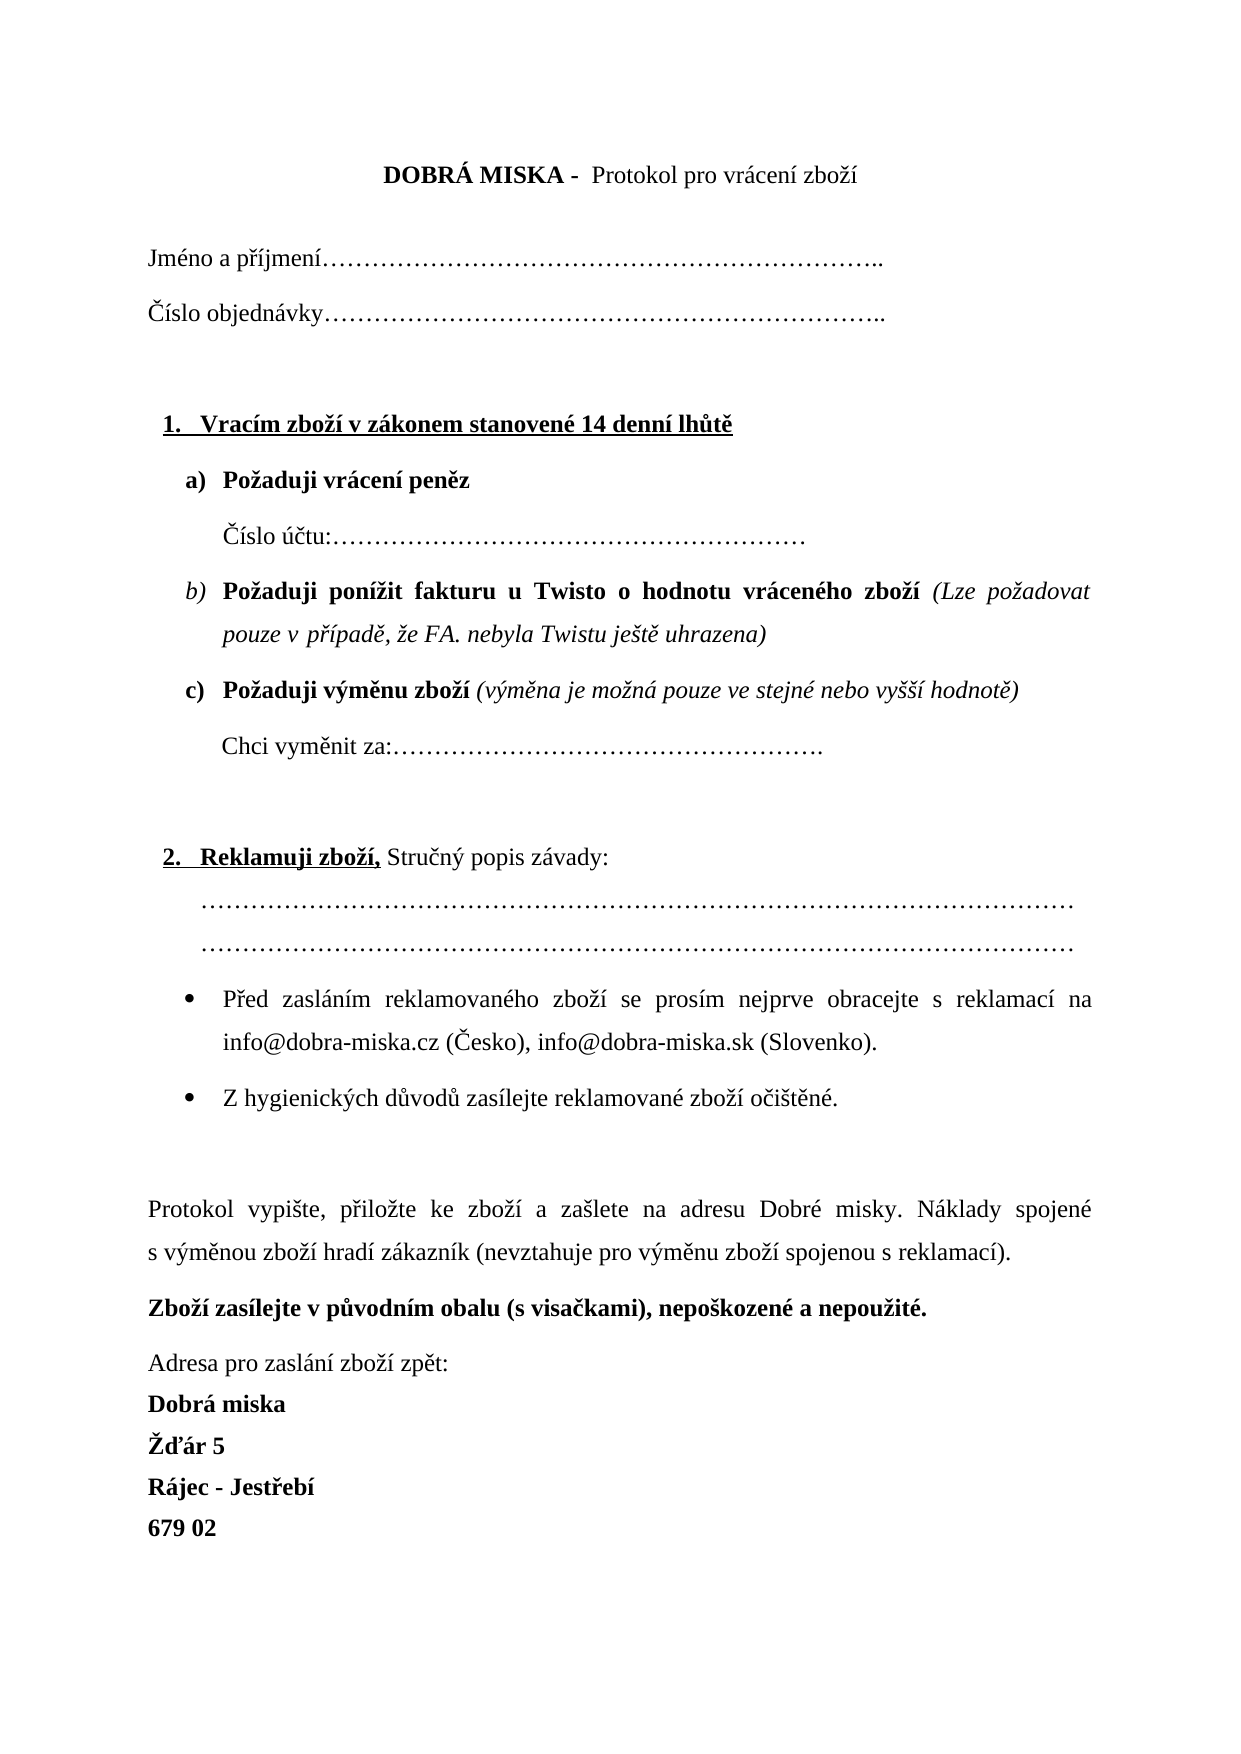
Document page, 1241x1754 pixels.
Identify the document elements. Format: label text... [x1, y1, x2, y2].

text Číslo objednávky………………………………………………………….. [148, 298, 1093, 327]
text DOBRÁ MISKA - Protokol pro vrácení zboží [148, 160, 1093, 189]
list Vracím zboží v zákonem stanovené 14 denní lhůtě [162, 409, 1093, 438]
text Dobrá miska [148, 1389, 1093, 1418]
text Chci vyměnit za:……………………………………………. [185, 731, 1093, 759]
text Jméno a příjmení………………………………………………………….. [148, 243, 1093, 271]
list Reklamuji zboží, Stručný popis závady: ………………………………………………………………………………………………………………………………………………………………………………………… [162, 842, 1093, 957]
text Rájec - Jestřebí [148, 1472, 1093, 1501]
list Číslo účtu:………………………………………………… [223, 521, 1093, 549]
list Před zasláním reklamovaného zboží se prosím nejprve obracejte s reklamací na info@dobra-miska.cz (Česko), info@dobra-miska.sk (Slovenko). [185, 984, 1093, 1056]
text 679 02 [148, 1513, 1093, 1542]
text Adresa pro zaslání zboží zpět: [148, 1348, 1093, 1377]
list Z hygienických důvodů zasílejte reklamované zboží očištěné. [185, 1083, 1093, 1111]
list Požaduji vrácení peněz [185, 465, 1093, 494]
text Žďár 5 [148, 1431, 1093, 1459]
text Zboží zasílejte v původním obalu (s visačkami), nepoškozené a nepoužité. [148, 1293, 1093, 1321]
list Požaduji ponížit fakturu u Twisto o hodnotu vráceného zboží (Lze požadovat pouze v případě, že FA. nebyla Twistu ještě uhrazena) [185, 576, 1093, 648]
text Protokol vypište, přiložte ke zboží a zašlete na adresu Dobré misky. Náklady spojené s výměnou zboží hradí zákazník (nevztahuje pro výměnu zboží spojenou s reklamací). [148, 1194, 1093, 1266]
list Požaduji výměnu zboží (výměna je možná pouze ve stejné nebo vyšší hodnotě) [185, 675, 1093, 704]
